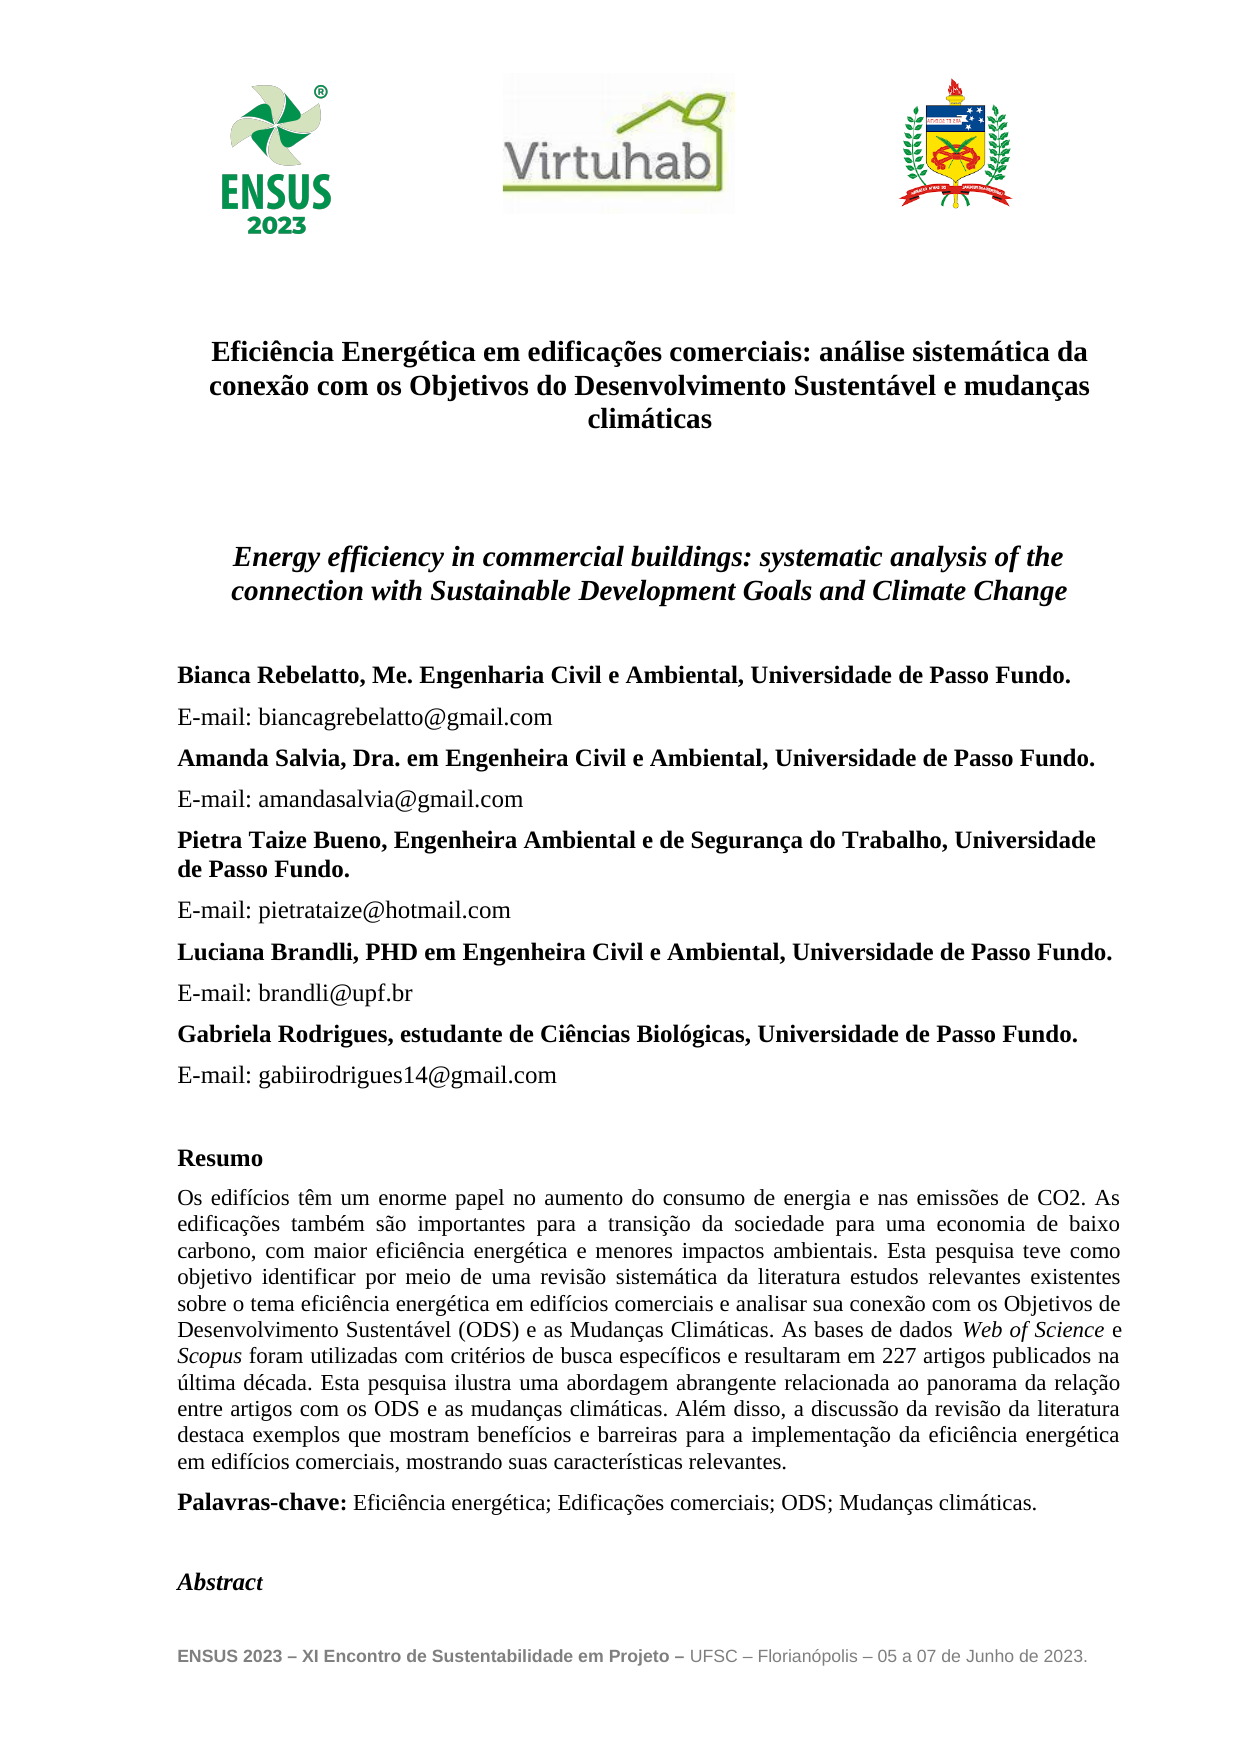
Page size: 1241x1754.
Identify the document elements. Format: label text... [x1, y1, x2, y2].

picture [188, 73, 365, 250]
text E-mail: brandli@upf.br [177, 978, 1122, 1007]
text Luciana Brandli, PHD em Engenheira Civil e Ambiental, Universidade de Passo Fundo. [177, 937, 1122, 965]
text Pietra Taize Bueno, Engenheira Ambiental e de Segurança do Trabalho, Universidade de Passo Fundo. [177, 825, 1122, 883]
text Amanda Salvia, Dra. em Engenheira Civil e Ambiental, Universidade de Passo Fundo. [177, 743, 1122, 772]
text E-mail: biancagrebelatto@gmail.com [177, 702, 1122, 730]
text E-mail: pietrataize@hotmail.com [177, 895, 1122, 924]
text E-mail: gabiirodrigues14@gmail.com [177, 1060, 1122, 1089]
text Resumo [177, 1143, 1122, 1172]
text Abstract [177, 1567, 1122, 1595]
text Gabriela Rodrigues, estudante de Ciências Biológicas, Universidade de Passo Fundo. [177, 1019, 1122, 1048]
text Eficiência Energética em edificações comerciais: análise sistemática da conexão com os Objetivos do Desenvolvimento Sustentável e mudanças climáticas [177, 334, 1122, 435]
text E-mail: amandasalvia@gmail.com [177, 784, 1122, 813]
picture [891, 73, 1018, 249]
text Palavras-chave: Eficiência energética; Edificações comerciais; ODS; Mudanças climáticas. [177, 1487, 1122, 1515]
picture [502, 73, 735, 214]
text Os edifícios têm um enorme papel no aumento do consumo de energia e nas emissões de CO2. As edificações também são importantes para a transição da sociedade para uma economia de baixo carbono, com maior eficiência energética e menores impactos ambientais. Esta pesquisa teve como objetivo identificar por meio de uma revisão sistemática da literatura estudos relevantes existentes sobre o tema eficiência energética em edifícios comerciais e analisar sua conexão com os Objetivos de Desenvolvimento Sustentável (ODS) e as Mudanças Climáticas. As bases de dados Web of Science e Scopus foram utilizadas com critérios de busca específicos e resultaram em 227 artigos publicados na última década. Esta pesquisa ilustra uma abordagem abrangente relacionada ao panorama da relação entre artigos com os ODS e as mudanças climáticas. Além disso, a discussão da revisão da literatura destaca exemplos que mostram benefícios e barreiras para a implementação da eficiência energética em edifícios comerciais, mostrando suas características relevantes. [177, 1184, 1122, 1474]
text Bianca Rebelatto, Me. Engenharia Civil e Ambiental, Universidade de Passo Fundo. [177, 660, 1122, 689]
text Energy efficiency in commercial buildings: systematic analysis of the connection with Sustainable Development Goals and Climate Change [177, 539, 1122, 607]
